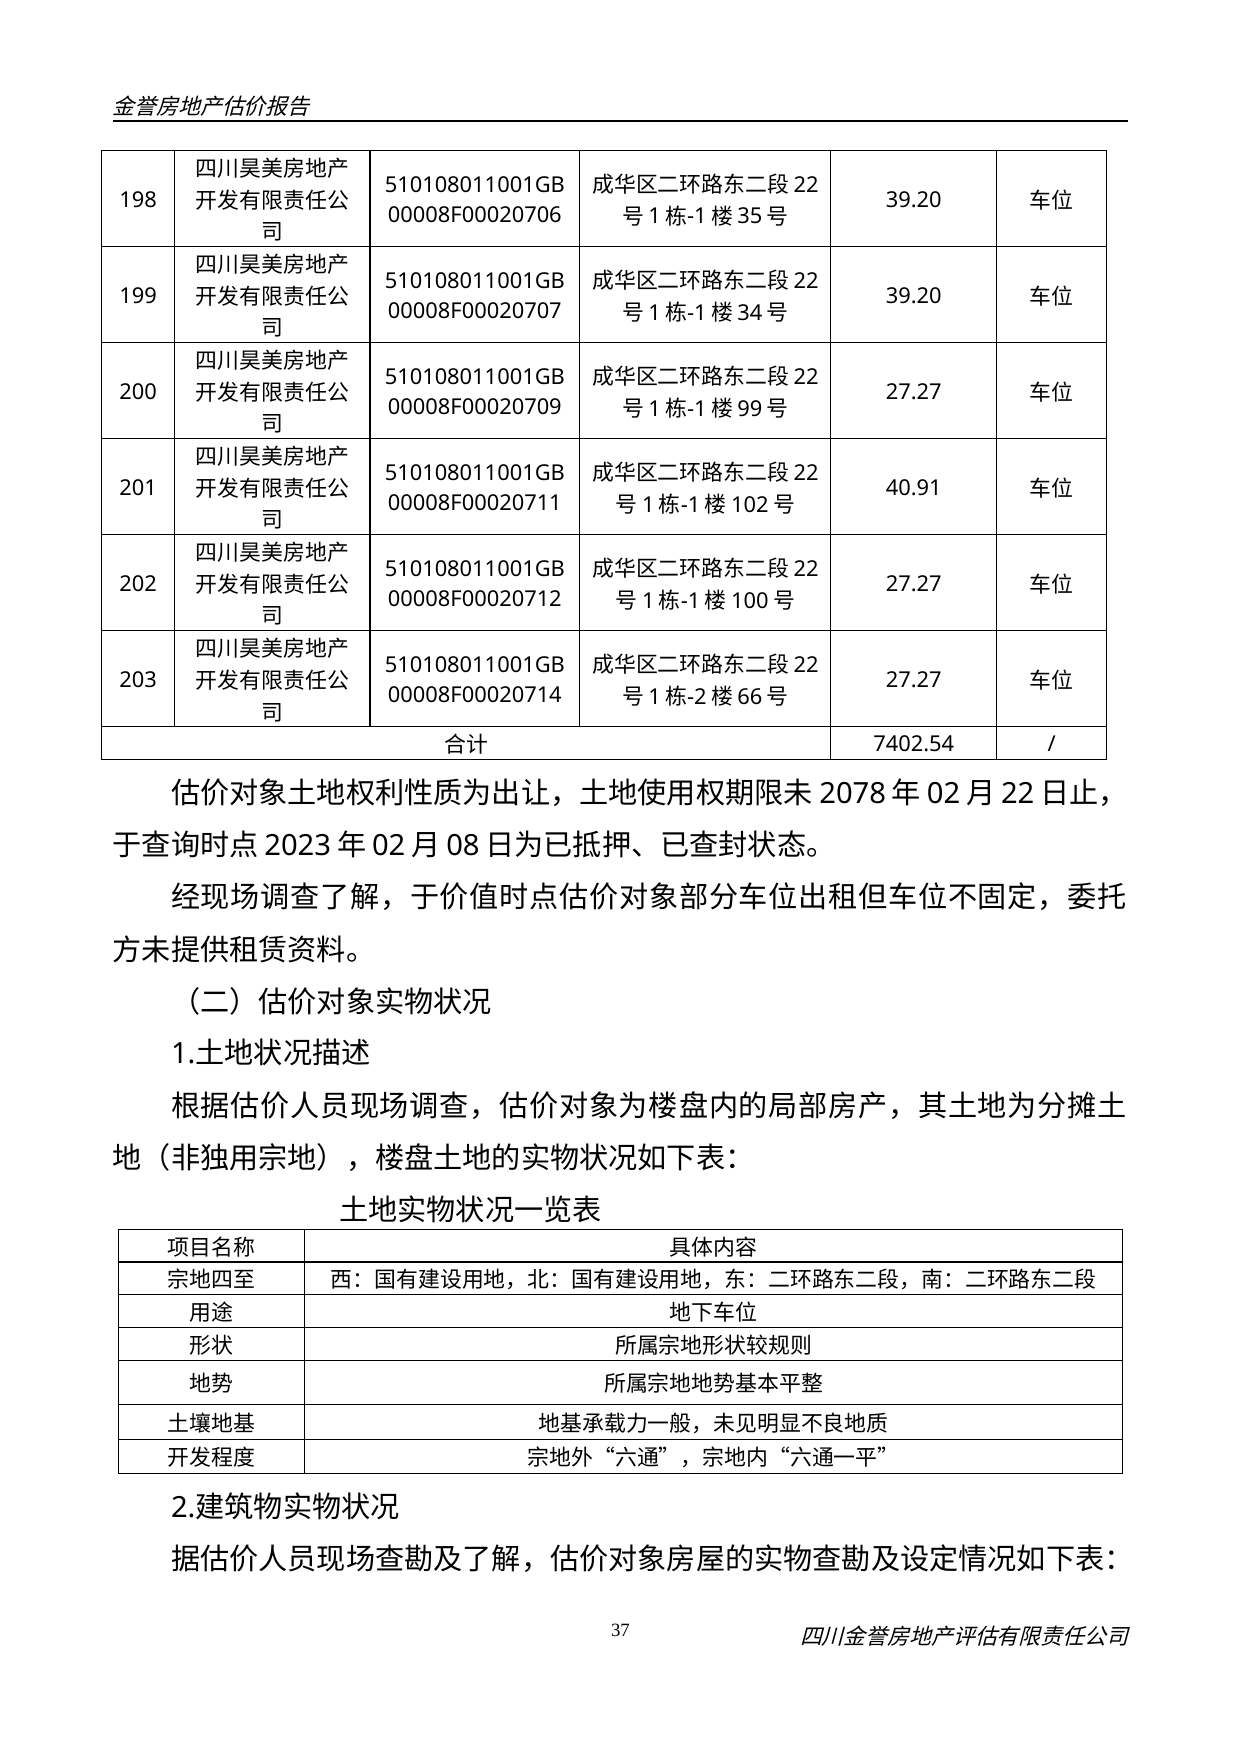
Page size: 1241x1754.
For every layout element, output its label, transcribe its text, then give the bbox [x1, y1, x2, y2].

text 估价对象土地权利性质为出让，土地使用权期限未2078年02月22日止，于查询时点2023年02月08日为已抵押、已查封状态。 [112, 760, 1128, 864]
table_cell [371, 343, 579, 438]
text （二）估价对象实物状况 [112, 968, 1128, 1020]
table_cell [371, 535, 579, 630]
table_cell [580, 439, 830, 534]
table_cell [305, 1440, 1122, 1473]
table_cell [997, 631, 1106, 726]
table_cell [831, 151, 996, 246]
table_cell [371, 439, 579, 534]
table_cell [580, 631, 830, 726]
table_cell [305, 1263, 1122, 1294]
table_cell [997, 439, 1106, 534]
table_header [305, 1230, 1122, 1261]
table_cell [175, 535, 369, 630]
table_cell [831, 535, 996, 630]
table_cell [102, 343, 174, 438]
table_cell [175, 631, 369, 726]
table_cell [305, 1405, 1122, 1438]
text 根据估价人员现场调查，估价对象为楼盘内的局部房产，其土地为分摊土地（非独用宗地），楼盘土地的实物状况如下表： [112, 1072, 1128, 1177]
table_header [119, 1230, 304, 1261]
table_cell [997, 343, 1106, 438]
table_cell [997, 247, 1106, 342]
text 经现场调查了解，于价值时点估价对象部分车位出租但车位不固定，委托方未提供租赁资料。 [112, 864, 1128, 968]
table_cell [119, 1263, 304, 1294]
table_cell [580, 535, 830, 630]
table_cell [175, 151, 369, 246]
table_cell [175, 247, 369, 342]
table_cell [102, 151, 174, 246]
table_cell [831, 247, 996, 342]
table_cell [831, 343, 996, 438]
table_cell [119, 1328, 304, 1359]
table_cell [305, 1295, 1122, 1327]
text 土地实物状况一览表 [112, 1177, 1128, 1229]
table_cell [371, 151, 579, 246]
text 据估价人员现场查勘及了解，估价对象房屋的实物查勘及设定情况如下表： [112, 1526, 1128, 1578]
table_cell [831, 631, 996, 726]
text 1.土地状况描述 [112, 1020, 1128, 1072]
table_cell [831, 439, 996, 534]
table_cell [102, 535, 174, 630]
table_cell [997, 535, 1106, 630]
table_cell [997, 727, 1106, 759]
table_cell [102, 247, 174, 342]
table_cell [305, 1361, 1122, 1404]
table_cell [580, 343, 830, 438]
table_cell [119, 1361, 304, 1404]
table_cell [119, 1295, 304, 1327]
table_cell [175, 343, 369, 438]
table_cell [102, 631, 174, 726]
text 2.建筑物实物状况 [112, 1474, 1128, 1526]
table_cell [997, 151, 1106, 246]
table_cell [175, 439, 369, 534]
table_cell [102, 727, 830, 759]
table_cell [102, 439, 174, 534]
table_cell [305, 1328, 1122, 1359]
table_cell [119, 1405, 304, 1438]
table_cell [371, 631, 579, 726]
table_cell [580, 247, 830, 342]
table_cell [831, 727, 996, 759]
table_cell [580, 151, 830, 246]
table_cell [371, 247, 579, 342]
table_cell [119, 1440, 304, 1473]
